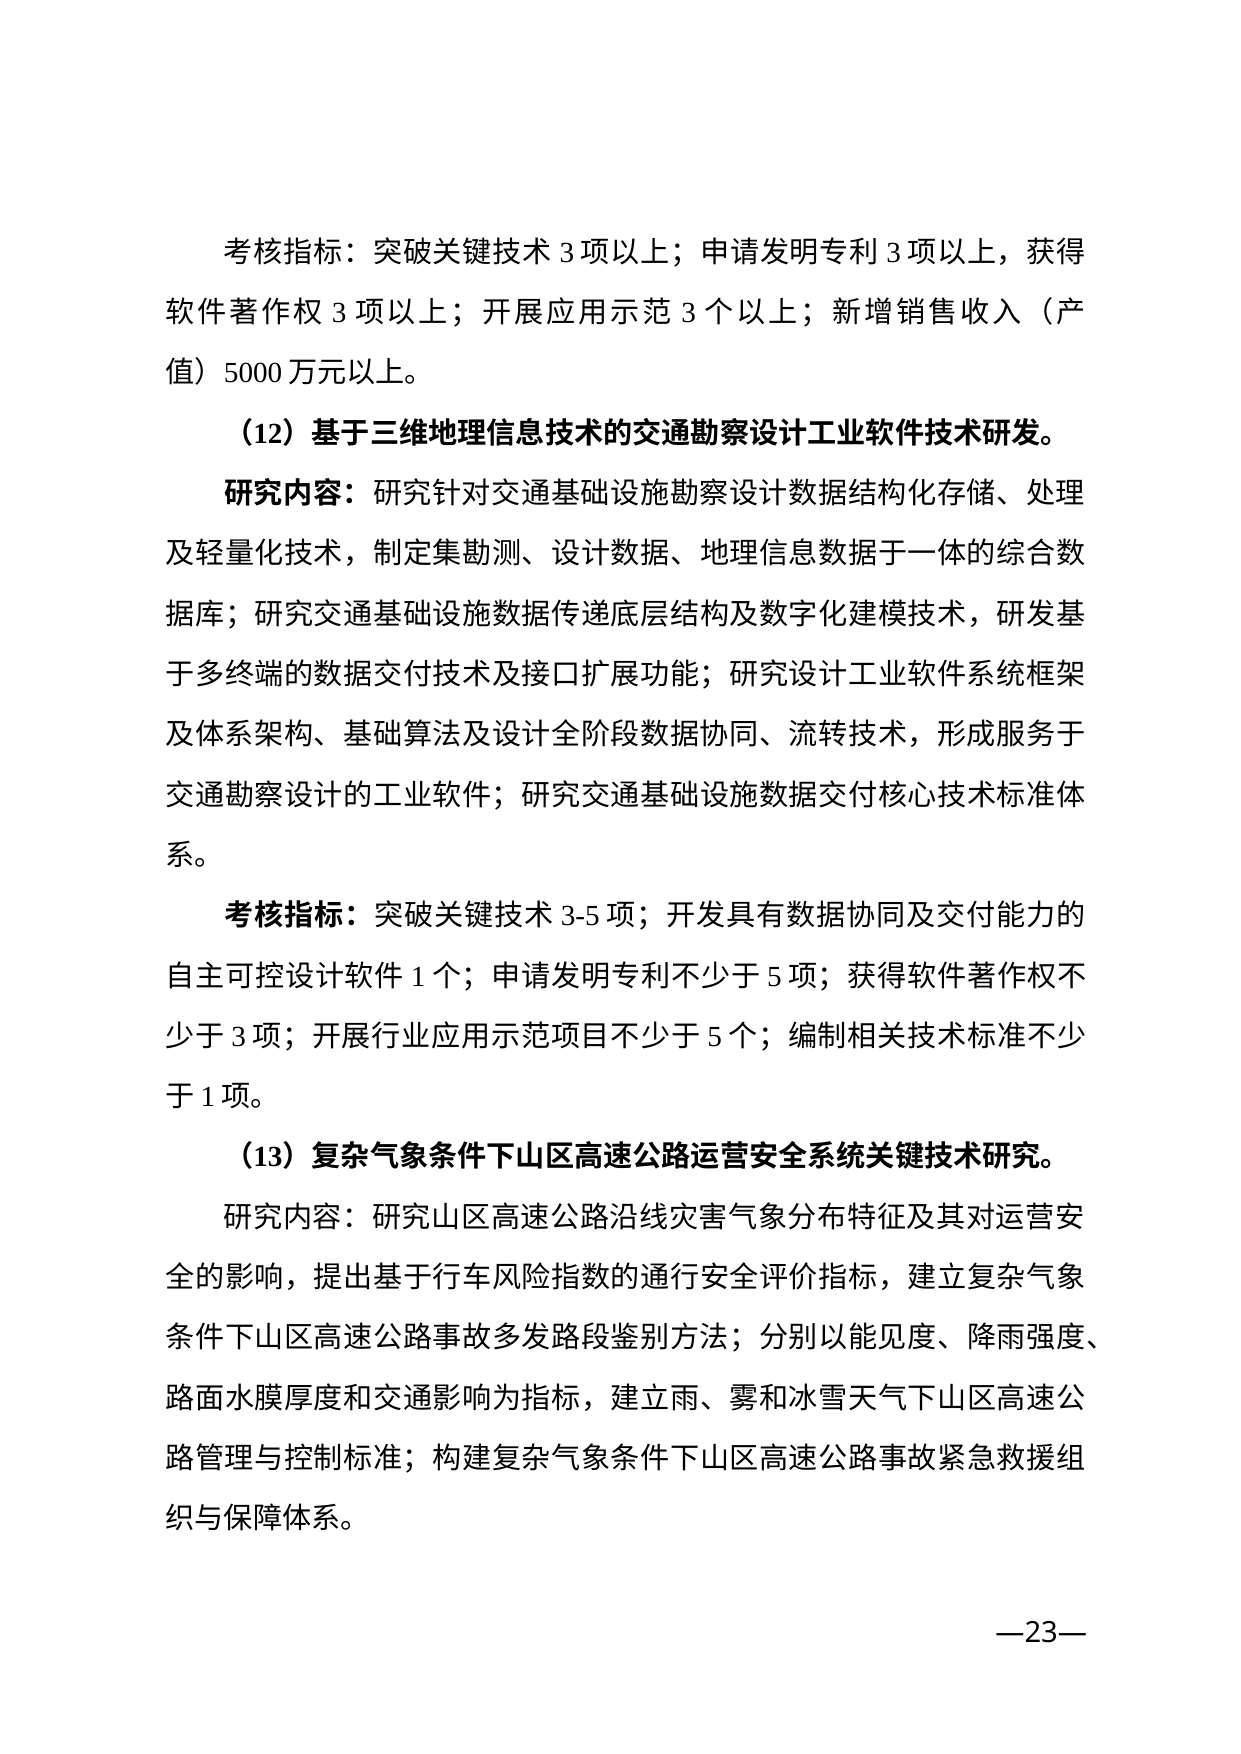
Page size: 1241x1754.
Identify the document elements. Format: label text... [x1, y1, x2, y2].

text （13）复杂气象条件下山区高速公路运营安全系统关键技术研究。 [165, 1124, 1087, 1184]
text 研究内容：研究山区高速公路沿线灾害气象分布特征及其对运营安全的影响，提出基于行车风险指数的通行安全评价指标，建立复杂气象条件下山区高速公路事故多发路段鉴别方法；分别以能见度、降雨强度、路面水膜厚度和交通影响为指标，建立雨、雾和冰雪天气下山区高速公路管理与控制标准；构建复杂气象条件下山区高速公路事故紧急救援组织与保障体系。 [165, 1184, 1087, 1546]
text 研究内容：研究针对交通基础设施勘察设计数据结构化存储、处理及轻量化技术，制定集勘测、设计数据、地理信息数据于一体的综合数据库；研究交通基础设施数据传递底层结构及数字化建模技术，研发基于多终端的数据交付技术及接口扩展功能；研究设计工业软件系统框架及体系架构、基础算法及设计全阶段数据协同、流转技术，形成服务于交通勘察设计的工业软件；研究交通基础设施数据交付核心技术标准体系。 [165, 461, 1087, 883]
text 考核指标：突破关键技术3项以上；申请发明专利3项以上，获得软件著作权3项以上；开展应用示范3个以上；新增销售收入（产值）5000万元以上。 [165, 219, 1087, 400]
text （12）基于三维地理信息技术的交通勘察设计工业软件技术研发。 [165, 400, 1087, 461]
text 考核指标：突破关键技术3-5项；开发具有数据协同及交付能力的自主可控设计软件1个；申请发明专利不少于5项；获得软件著作权不少于3项；开展行业应用示范项目不少于5个；编制相关技术标准不少于1项。 [165, 883, 1087, 1124]
